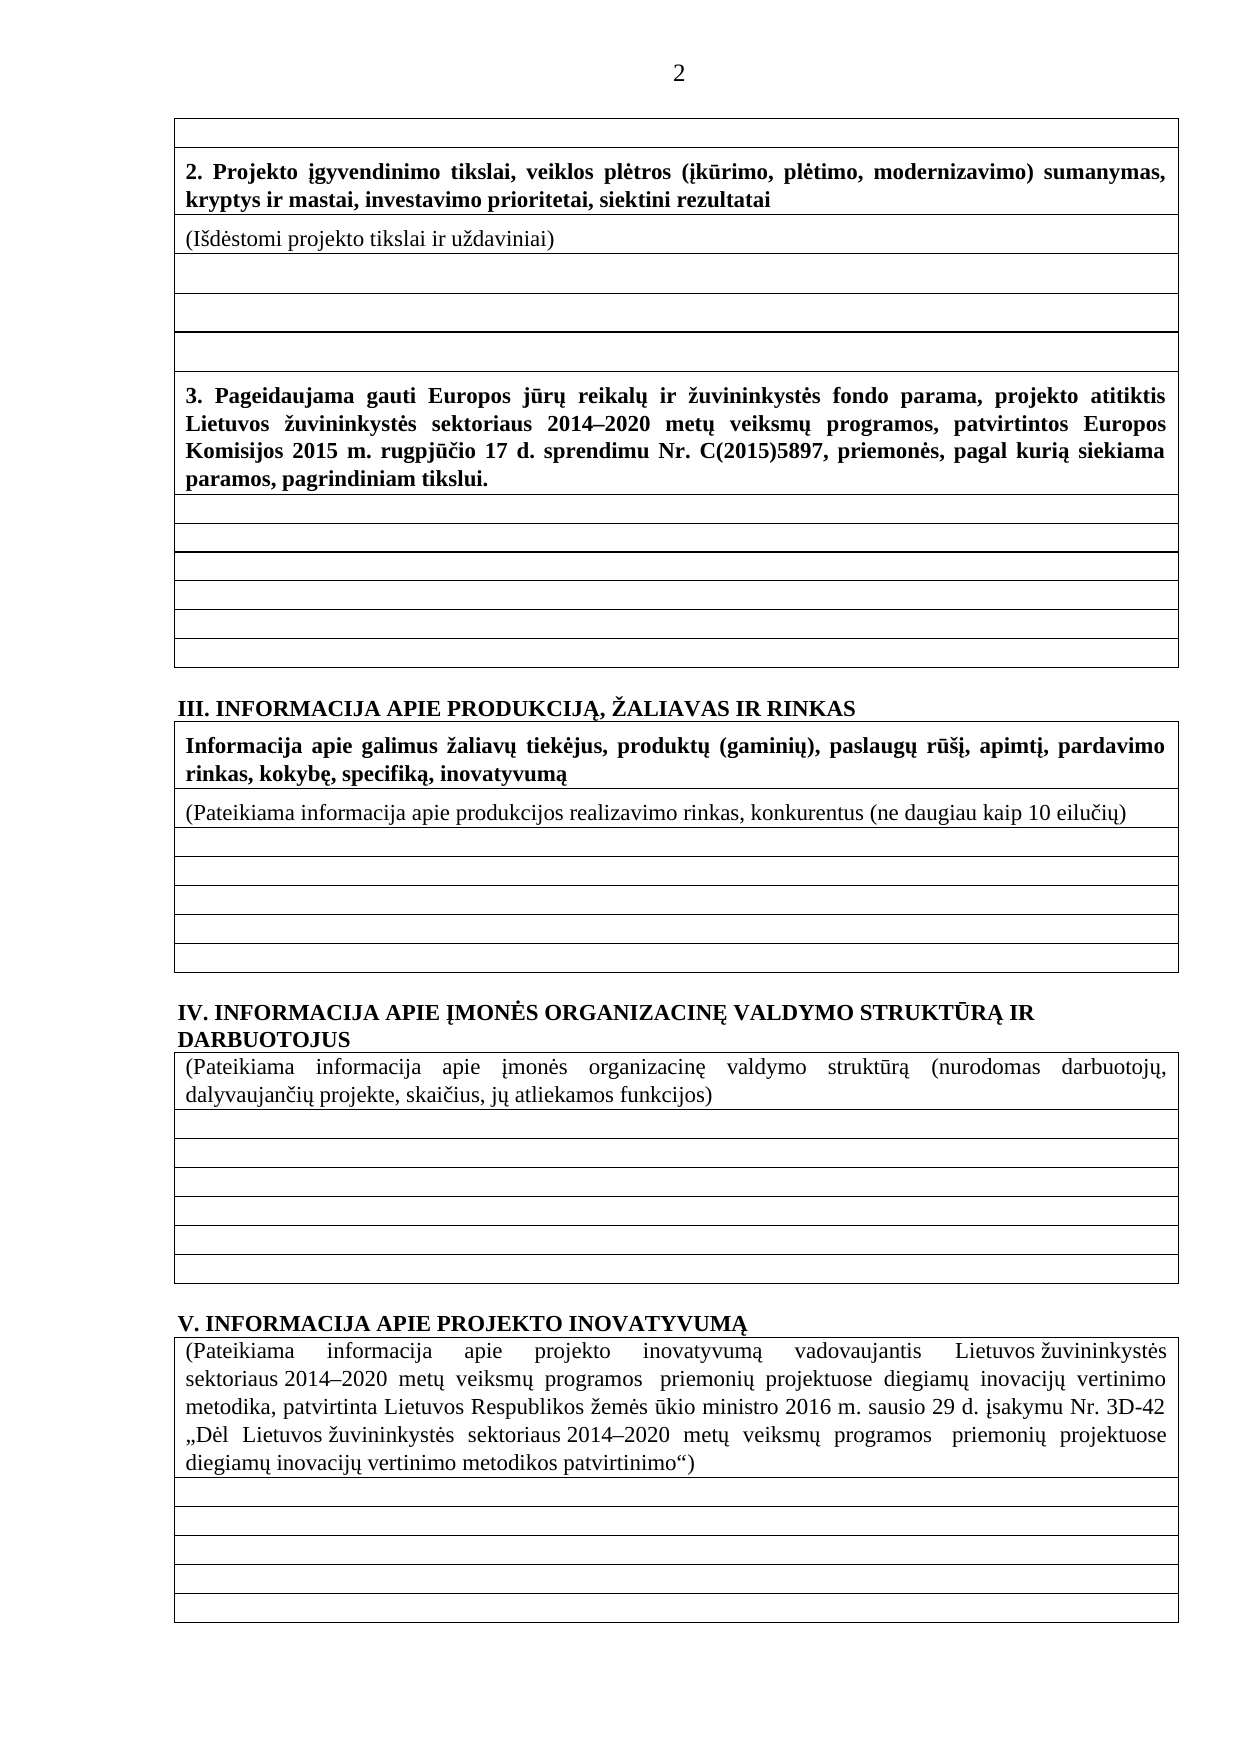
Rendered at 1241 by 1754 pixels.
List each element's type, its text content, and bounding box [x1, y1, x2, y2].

table_header (Pateikiama informacija apie įmonės organizacinę valdymo struktūrą (nurodomas darbuotojų, dalyvaujančių projekte, skaičius, jų atliekamos funkcijos) [175, 1053, 1178, 1109]
table_cell [175, 944, 1178, 972]
table_cell 3. Pageidaujama gauti Europos jūrų reikalų ir žuvininkystės fondo parama, projekto atitiktis Lietuvos žuvininkystės sektoriaus 2014–2020 metų veiksmų programos, patvirtintos Europos Komisijos 2015 m. rugpjūčio 17 d. sprendimu Nr. C(2015)5897, priemonės, pagal kurią siekiama paramos, pagrindiniam tikslui. [175, 372, 1178, 493]
table_cell [175, 254, 1178, 292]
table_cell (Išdėstomi projekto tikslai ir uždaviniai) [175, 215, 1178, 253]
table_cell [175, 828, 1178, 856]
table_cell [175, 294, 1178, 331]
table_cell [175, 639, 1178, 667]
table_cell [175, 1197, 1178, 1225]
table_cell [175, 610, 1178, 638]
table_cell [175, 333, 1178, 371]
table_header (Pateikiama informacija apie projekto inovatyvumą vadovaujantis Lietuvos žuvininkystės sektoriaus 2014–2020 metų veiksmų programos priemonių projektuose diegiamų inovacijų vertinimo metodika, patvirtinta Lietuvos Respublikos žemės ūkio ministro 2016 m. sausio 29 d. įsakymu Nr. 3D-42 „Dėl Lietuvos žuvininkystės sektoriaus 2014–2020 metų veiksmų programos priemonių projektuose diegiamų inovacijų vertinimo metodikos patvirtinimo“) [175, 1338, 1178, 1477]
table_cell [175, 1255, 1178, 1283]
table_cell [175, 1507, 1178, 1535]
text III. INFORMACIJA APIE PRODUKCIJĄ, ŽALIAVAS IR RINKAS [177, 694, 1181, 721]
table_cell [175, 119, 1178, 147]
table_cell 2. Projekto įgyvendinimo tikslai, veiklos plėtros (įkūrimo, plėtimo, modernizavimo) sumanymas, kryptys ir mastai, investavimo prioritetai, siektini rezultatai [175, 148, 1178, 214]
table_cell [175, 1594, 1178, 1622]
table_cell [175, 1565, 1178, 1593]
table_cell [175, 1536, 1178, 1564]
table_cell [175, 495, 1178, 522]
table_cell [175, 915, 1178, 943]
text V. INFORMACIJA APIE PROJEKTO INOVATYVUMĄ [177, 1310, 1181, 1337]
table_cell [175, 581, 1178, 609]
table_cell [175, 524, 1178, 551]
table_cell [175, 1110, 1178, 1138]
table_cell [175, 1226, 1178, 1254]
text IV. INFORMACIJA APIE ĮMONĖS ORGANIZACINĘ VALDYMO STRUKTŪRĄ IR DARBUOTOJUS [177, 999, 1181, 1052]
table_cell [175, 1478, 1178, 1506]
table_header Informacija apie galimus žaliavų tiekėjus, produktų (gaminių), paslaugų rūšį, apimtį, pardavimo rinkas, kokybę, specifiką, inovatyvumą [175, 722, 1178, 788]
table_cell [175, 886, 1178, 914]
table_cell [175, 1168, 1178, 1196]
table_cell [175, 1139, 1178, 1167]
table_cell [175, 553, 1178, 580]
table_cell [175, 857, 1178, 885]
table_cell (Pateikiama informacija apie produkcijos realizavimo rinkas, konkurentus (ne daugiau kaip 10 eilučių) [175, 789, 1178, 827]
